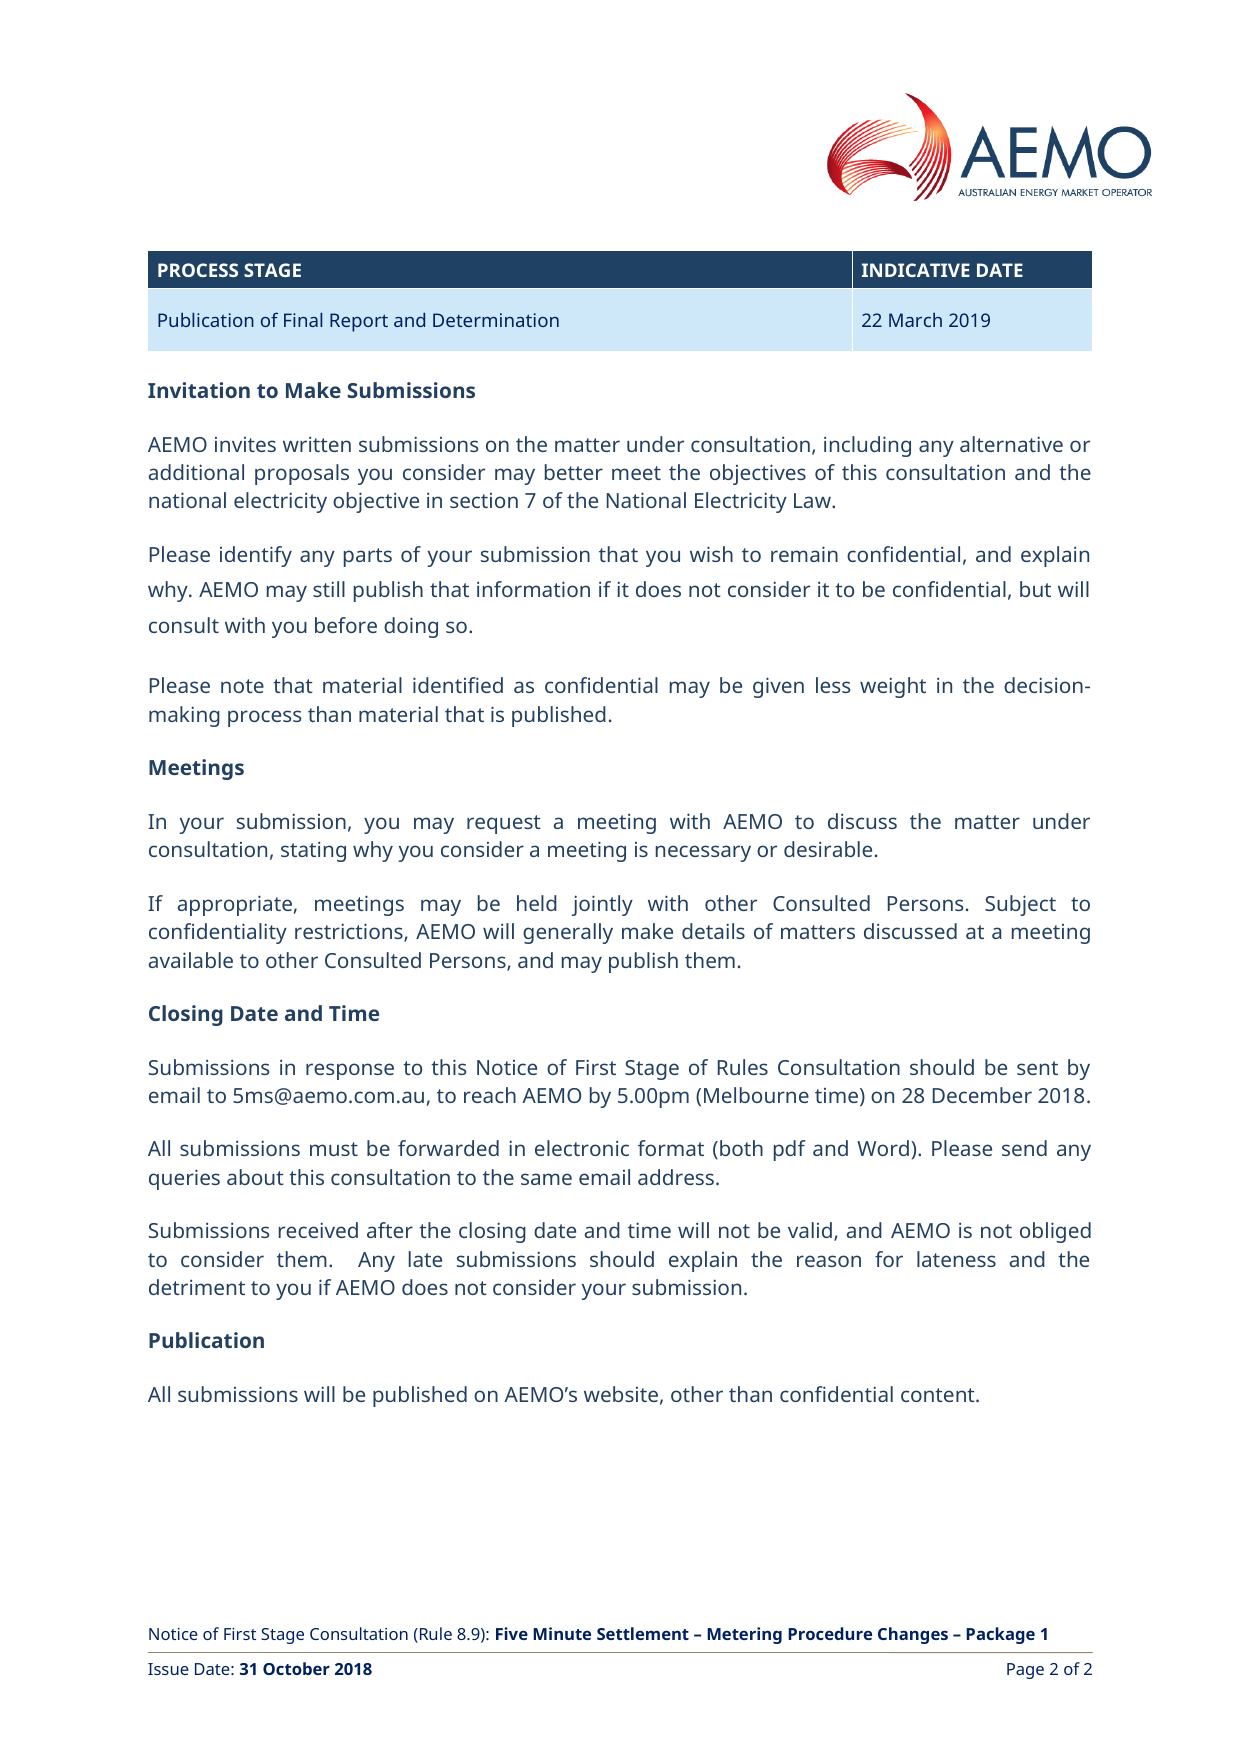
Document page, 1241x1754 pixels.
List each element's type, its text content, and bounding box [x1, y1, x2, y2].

text All submissions must be forwarded in electronic format (both pdf and Word). Please send any queries about this consultation to the same email address. [148, 1134, 1092, 1191]
text Publication [148, 1327, 1092, 1355]
table_header Process Stage [148, 251, 852, 288]
text Please identify any parts of your submission that you wish to remain confidential, and explain why. AEMO may still publish that information if it does not consider it to be confidential, but will consult with you before doing so. [148, 540, 1092, 639]
table_cell 22 March 2019 [853, 289, 1092, 351]
text Meetings [148, 753, 1092, 782]
text If appropriate, meetings may be held jointly with other Consulted Persons. Subject to confidentiality restrictions, AEMO will generally make details of matters discussed at a meeting available to other Consulted Persons, and may publish them. [148, 889, 1092, 974]
text Invitation to Make Submissions [148, 376, 1092, 405]
table_header INDICATIVE Date [853, 251, 1092, 288]
text Please note that material identified as confidential may be given less weight in the decision-making process than material that is published. [148, 672, 1092, 728]
text All submissions will be published on AEMO’s website, other than confidential content. [148, 1380, 1092, 1408]
text In your submission, you may request a meeting with AEMO to discuss the matter under consultation, stating why you consider a meeting is necessary or desirable. [148, 807, 1092, 864]
text Submissions in response to this Notice of First Stage of Rules Consultation should be sent by email to 5ms@aemo.com.au, to reach AEMO by 5.00pm (Melbourne time) on 28 December 2018. [148, 1053, 1092, 1109]
text Submissions received after the closing date and time will not be valid, and AEMO is not obliged to consider them. Any late submissions should explain the reason for lateness and the detriment to you if AEMO does not consider your submission. [148, 1216, 1092, 1302]
text AEMO invites written submissions on the matter under consultation, including any alternative or additional proposals you consider may better meet the objectives of this consultation and the national electricity objective in section 7 of the National Electricity Law. [148, 430, 1092, 515]
text Closing Date and Time [148, 999, 1092, 1028]
table_cell Publication of Final Report and Determination [148, 289, 852, 351]
picture [826, 92, 1153, 201]
